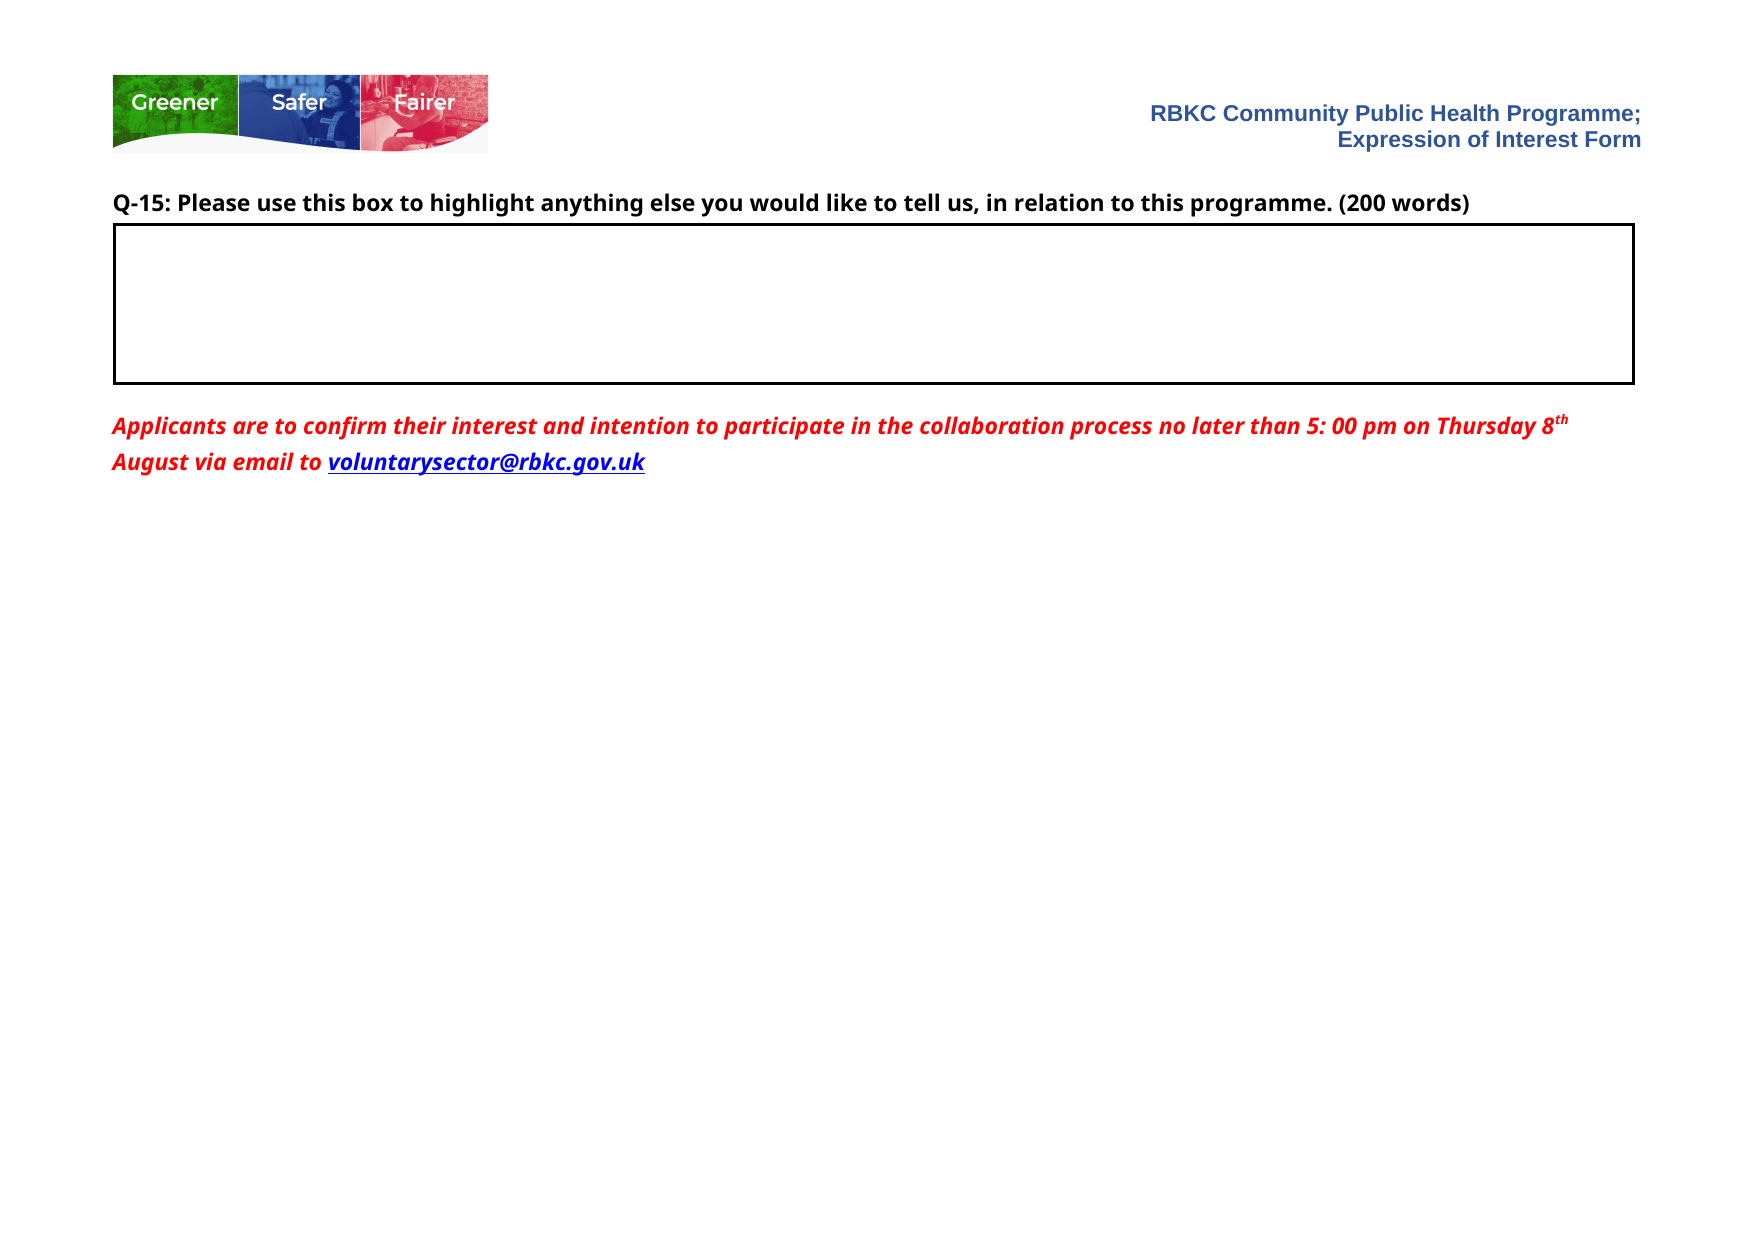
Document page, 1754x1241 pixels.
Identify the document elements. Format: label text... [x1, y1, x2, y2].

picture [112, 73, 489, 153]
subtitle Applicants are to confirm their interest and intention to participate in the collaboration process no later than 5: 00 pm on Thursday 8th August via email to voluntarysector@rbkc.gov.uk [112, 410, 1641, 477]
subtitle Q-15: Please use this box to highlight anything else you would like to tell us, in relation to this programme. (200 words) [112, 187, 1641, 218]
table_header [116, 226, 1632, 382]
